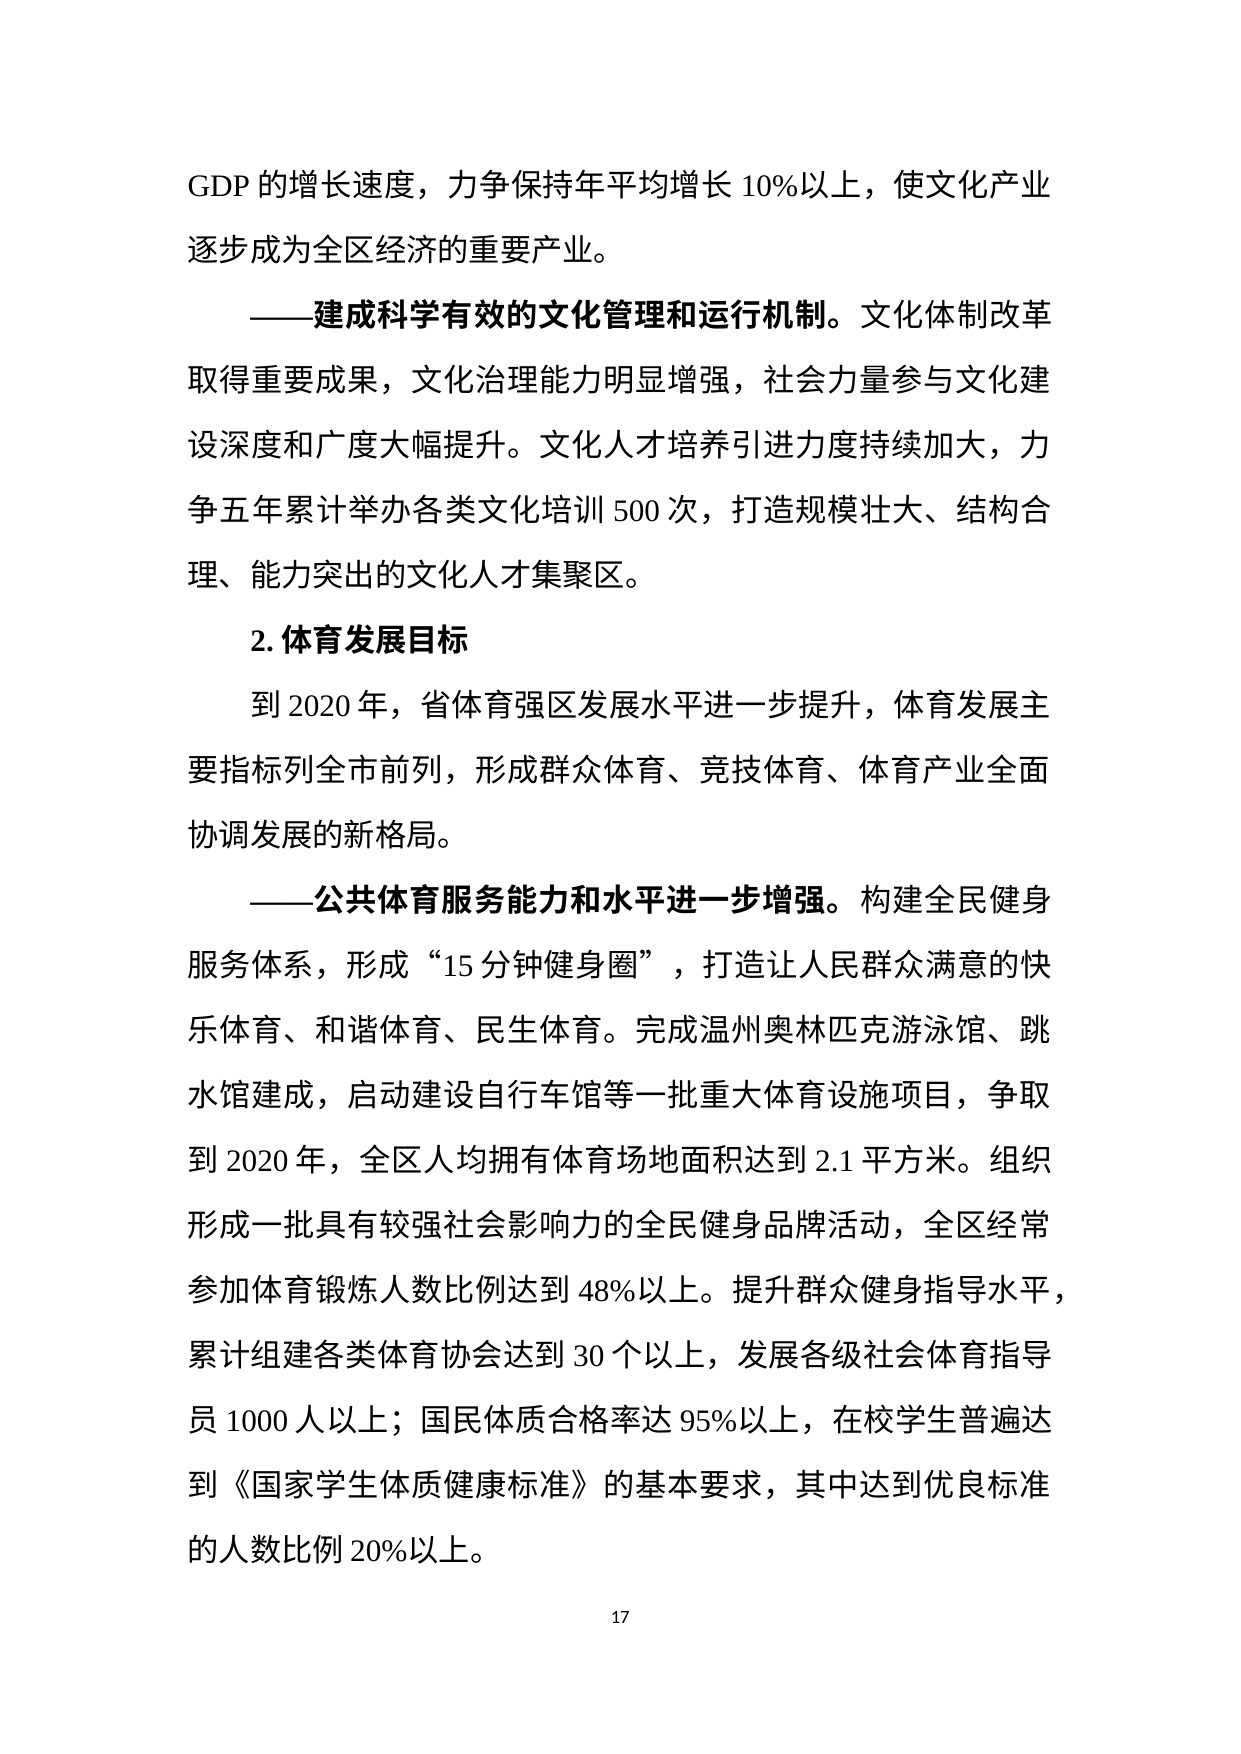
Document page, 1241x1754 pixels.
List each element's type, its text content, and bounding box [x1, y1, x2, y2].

text 到2020年，省体育强区发展水平进一步提升，体育发展主要指标列全市前列，形成群众体育、竞技体育、体育产业全面协调发展的新格局。 [187, 670, 1053, 865]
text ——建成科学有效的文化管理和运行机制。文化体制改革取得重要成果，文化治理能力明显增强，社会力量参与文化建设深度和广度大幅提升。文化人才培养引进力度持续加大，力争五年累计举办各类文化培训500次，打造规模壮大、结构合理、能力突出的文化人才集聚区。 [187, 280, 1053, 605]
text 2. 体育发展目标 [187, 605, 1053, 670]
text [187, 150, 1053, 280]
text ——公共体育服务能力和水平进一步增强。构建全民健身服务体系，形成“15分钟健身圈”，打造让人民群众满意的快乐体育、和谐体育、民生体育。完成温州奥林匹克游泳馆、跳水馆建成，启动建设自行车馆等一批重大体育设施项目，争取到2020年，全区人均拥有体育场地面积达到2.1平方米。组织形成一批具有较强社会影响力的全民健身品牌活动，全区经常参加体育锻炼人数比例达到48%以上。提升群众健身指导水平，累计组建各类体育协会达到30个以上，发展各级社会体育指导员1000人以上；国民体质合格率达95%以上，在校学生普遍达到《国家学生体质健康标准》的基本要求，其中达到优良标准的人数比例20%以上。 [187, 865, 1053, 1580]
